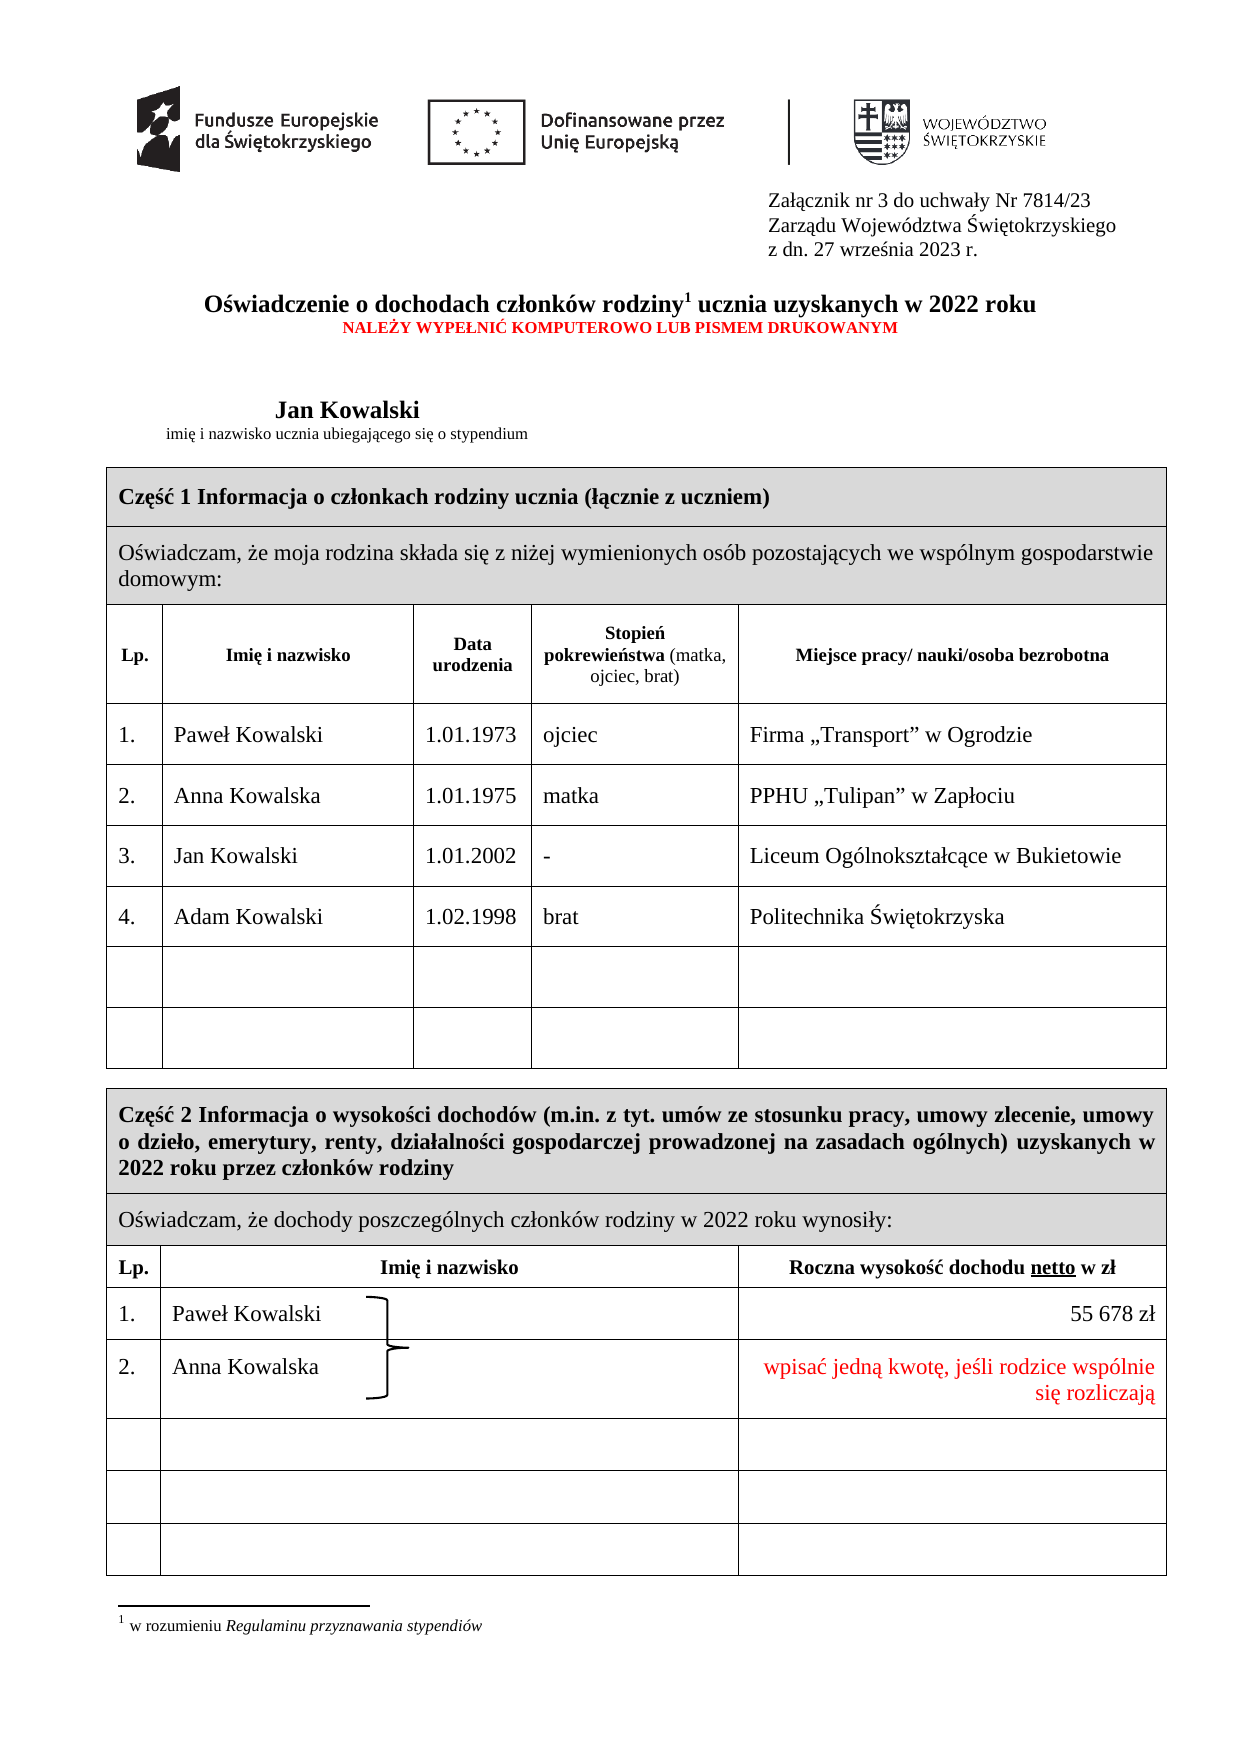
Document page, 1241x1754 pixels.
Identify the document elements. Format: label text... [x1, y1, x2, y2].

table_cell 2. [107, 1340, 160, 1418]
table_cell Imię i nazwisko [161, 1246, 738, 1287]
table_cell Anna Kowalska [161, 1340, 738, 1418]
table_cell Paweł Kowalski [161, 1288, 738, 1339]
table_cell 2. [107, 765, 162, 825]
table_cell Jan Kowalski [163, 826, 413, 886]
table_cell ojciec [532, 704, 738, 764]
table_cell 1. [107, 1288, 160, 1339]
table_cell [532, 947, 738, 1007]
table_cell [739, 1471, 1166, 1523]
table_header Część 2 Informacja o wysokości dochodów (m.in. z tyt. umów ze stosunku pracy, umowy zlecenie, umowy o dzieło, emerytury, renty, działalności gospodarczej prowadzonej na zasadach ogólnych) uzyskanych w 2022 roku przez członków rodziny [107, 1089, 1166, 1193]
table_cell [107, 1524, 160, 1575]
table_header Część 1 Informacja o członkach rodziny ucznia (łącznie z uczniem) [107, 468, 1166, 526]
table_cell 55 678 zł [739, 1288, 1166, 1339]
table_cell 1.01.1975 [414, 765, 531, 825]
table_cell Paweł Kowalski [163, 704, 413, 764]
table_cell [161, 1471, 738, 1523]
table_cell [163, 1008, 413, 1068]
table_cell Roczna wysokość dochodu netto w zł [739, 1246, 1166, 1287]
table_cell Imię i nazwisko [163, 605, 413, 703]
table_cell [739, 1419, 1166, 1470]
table_cell 4. [107, 887, 162, 946]
table_cell Anna Kowalska [163, 765, 413, 825]
table_cell brat [532, 887, 738, 946]
table_cell [739, 947, 1166, 1007]
table_cell matka [532, 765, 738, 825]
table_cell Adam Kowalski [163, 887, 413, 946]
table_cell 1.02.1998 [414, 887, 531, 946]
table_cell 1.01.2002 [414, 826, 531, 886]
table_cell Politechnika Świętokrzyska [739, 887, 1166, 946]
table_cell [107, 947, 162, 1007]
table_cell [739, 1524, 1166, 1575]
table_cell - [532, 826, 738, 886]
table_cell Lp. [107, 605, 162, 703]
text Jan Kowalski [118, 395, 576, 423]
table_cell Lp. [107, 1246, 160, 1287]
table_cell Data urodzenia [414, 605, 531, 703]
table_cell [107, 1471, 160, 1523]
text imię i nazwisko ucznia ubiegającego się o stypendium [118, 423, 576, 443]
table_cell Miejsce pracy/ nauki/osoba bezrobotna [739, 605, 1166, 703]
table_cell [107, 1008, 162, 1068]
text Załącznik nr 3 do uchwały Nr 7814/23 Zarządu Województwa Świętokrzyskiego [768, 188, 1122, 237]
text Oświadczenie o dochodach członków rodziny ucznia uzyskanych w 2022 roku [118, 289, 1122, 318]
table_cell [161, 1524, 738, 1575]
table_cell 3. [107, 826, 162, 886]
picture [118, 86, 1064, 172]
table_cell 1. [107, 704, 162, 764]
text NALEŻY WYPEŁNIĆ KOMPUTEROWO LUB PISMEM DRUKOWANYM [118, 318, 1122, 337]
table_cell Stopień pokrewieństwa (matka, ojciec, brat) [532, 605, 738, 703]
table_cell [414, 947, 531, 1007]
table_cell 1.01.1973 [414, 704, 531, 764]
table_cell Oświadczam, że dochody poszczególnych członków rodziny w 2022 roku wynosiły: [107, 1194, 1166, 1245]
table_cell [532, 1008, 738, 1068]
table_cell [161, 1419, 738, 1470]
table_cell Oświadczam, że moja rodzina składa się z niżej wymienionych osób pozostających we wspólnym gospodarstwie domowym: [107, 527, 1166, 604]
table_cell [739, 1008, 1166, 1068]
text z dn. 27 września 2023 r. [768, 237, 1122, 261]
table_cell [414, 1008, 531, 1068]
table_cell [163, 947, 413, 1007]
table_cell Firma „Transport” w Ogrodzie [739, 704, 1166, 764]
table_cell [107, 1419, 160, 1470]
table_cell wpisać jedną kwotę, jeśli rodzice wspólnie się rozliczają [739, 1340, 1166, 1418]
table_cell Liceum Ogólnokształcące w Bukietowie [739, 826, 1166, 886]
table_cell PPHU „Tulipan” w Zapłociu [739, 765, 1166, 825]
